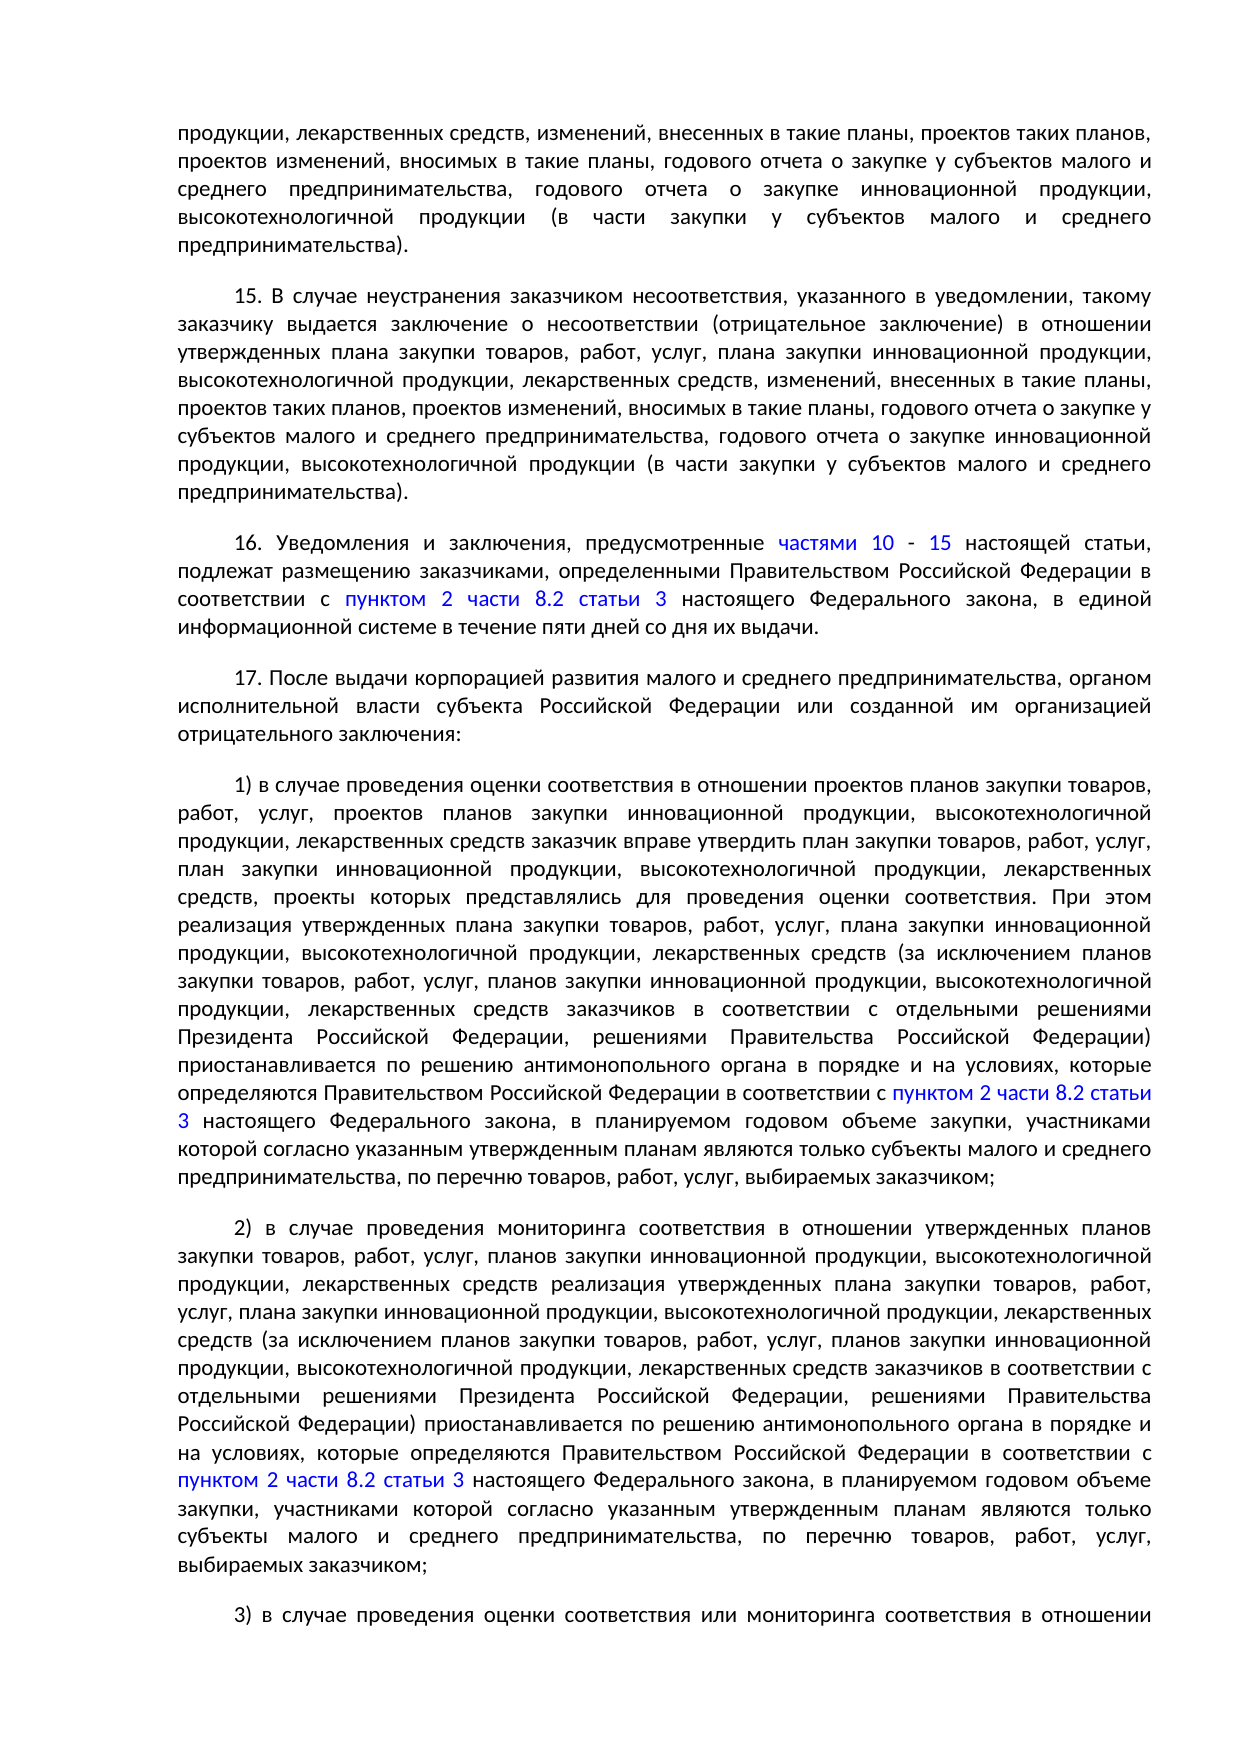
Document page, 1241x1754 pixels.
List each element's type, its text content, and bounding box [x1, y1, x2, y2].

text 17. После выдачи корпорацией развития малого и среднего предпринимательства, органом исполнительной власти субъекта Российской Федерации или созданной им организацией отрицательного заключения: [177, 663, 1152, 747]
text 2) в случае проведения мониторинга соответствия в отношении утвержденных планов закупки товаров, работ, услуг, планов закупки инновационной продукции, высокотехнологичной продукции, лекарственных средств реализация утвержденных плана закупки товаров, работ, услуг, плана закупки инновационной продукции, высокотехнологичной продукции, лекарственных средств (за исключением планов закупки товаров, работ, услуг, планов закупки инновационной продукции, высокотехнологичной продукции, лекарственных средств заказчиков в соответствии с отдельными решениями Президента Российской Федерации, решениями Правительства Российской Федерации) приостанавливается по решению антимонопольного органа в порядке и на условиях, которые определяются Правительством Российской Федерации в соответствии с пунктом 2 части 8.2 статьи 3 настоящего Федерального закона, в планируемом годовом объеме закупки, участниками которой согласно указанным утвержденным планам являются только субъекты малого и среднего предпринимательства, по перечню товаров, работ, услуг, выбираемых заказчиком; [177, 1213, 1152, 1578]
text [177, 1601, 1152, 1629]
text 16. Уведомления и заключения, предусмотренные частями 10 - 15 настоящей статьи, подлежат размещению заказчиками, определенными Правительством Российской Федерации в соответствии с пунктом 2 части 8.2 статьи 3 настоящего Федерального закона, в единой информационной системе в течение пяти дней со дня их выдачи. [177, 528, 1152, 640]
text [177, 118, 1152, 258]
text 15. В случае неустранения заказчиком несоответствия, указанного в уведомлении, такому заказчику выдается заключение о несоответствии (отрицательное заключение) в отношении утвержденных плана закупки товаров, работ, услуг, плана закупки инновационной продукции, высокотехнологичной продукции, лекарственных средств, изменений, внесенных в такие планы, проектов таких планов, проектов изменений, вносимых в такие планы, годового отчета о закупке у субъектов малого и среднего предпринимательства, годового отчета о закупке инновационной продукции, высокотехнологичной продукции (в части закупки у субъектов малого и среднего предпринимательства). [177, 281, 1152, 505]
text 1) в случае проведения оценки соответствия в отношении проектов планов закупки товаров, работ, услуг, проектов планов закупки инновационной продукции, высокотехнологичной продукции, лекарственных средств заказчик вправе утвердить план закупки товаров, работ, услуг, план закупки инновационной продукции, высокотехнологичной продукции, лекарственных средств, проекты которых представлялись для проведения оценки соответствия. При этом реализация утвержденных плана закупки товаров, работ, услуг, плана закупки инновационной продукции, высокотехнологичной продукции, лекарственных средств (за исключением планов закупки товаров, работ, услуг, планов закупки инновационной продукции, высокотехнологичной продукции, лекарственных средств заказчиков в соответствии с отдельными решениями Президента Российской Федерации, решениями Правительства Российской Федерации) приостанавливается по решению антимонопольного органа в порядке и на условиях, которые определяются Правительством Российской Федерации в соответствии с пунктом 2 части 8.2 статьи 3 настоящего Федерального закона, в планируемом годовом объеме закупки, участниками которой согласно указанным утвержденным планам являются только субъекты малого и среднего предпринимательства, по перечню товаров, работ, услуг, выбираемых заказчиком; [177, 770, 1152, 1191]
